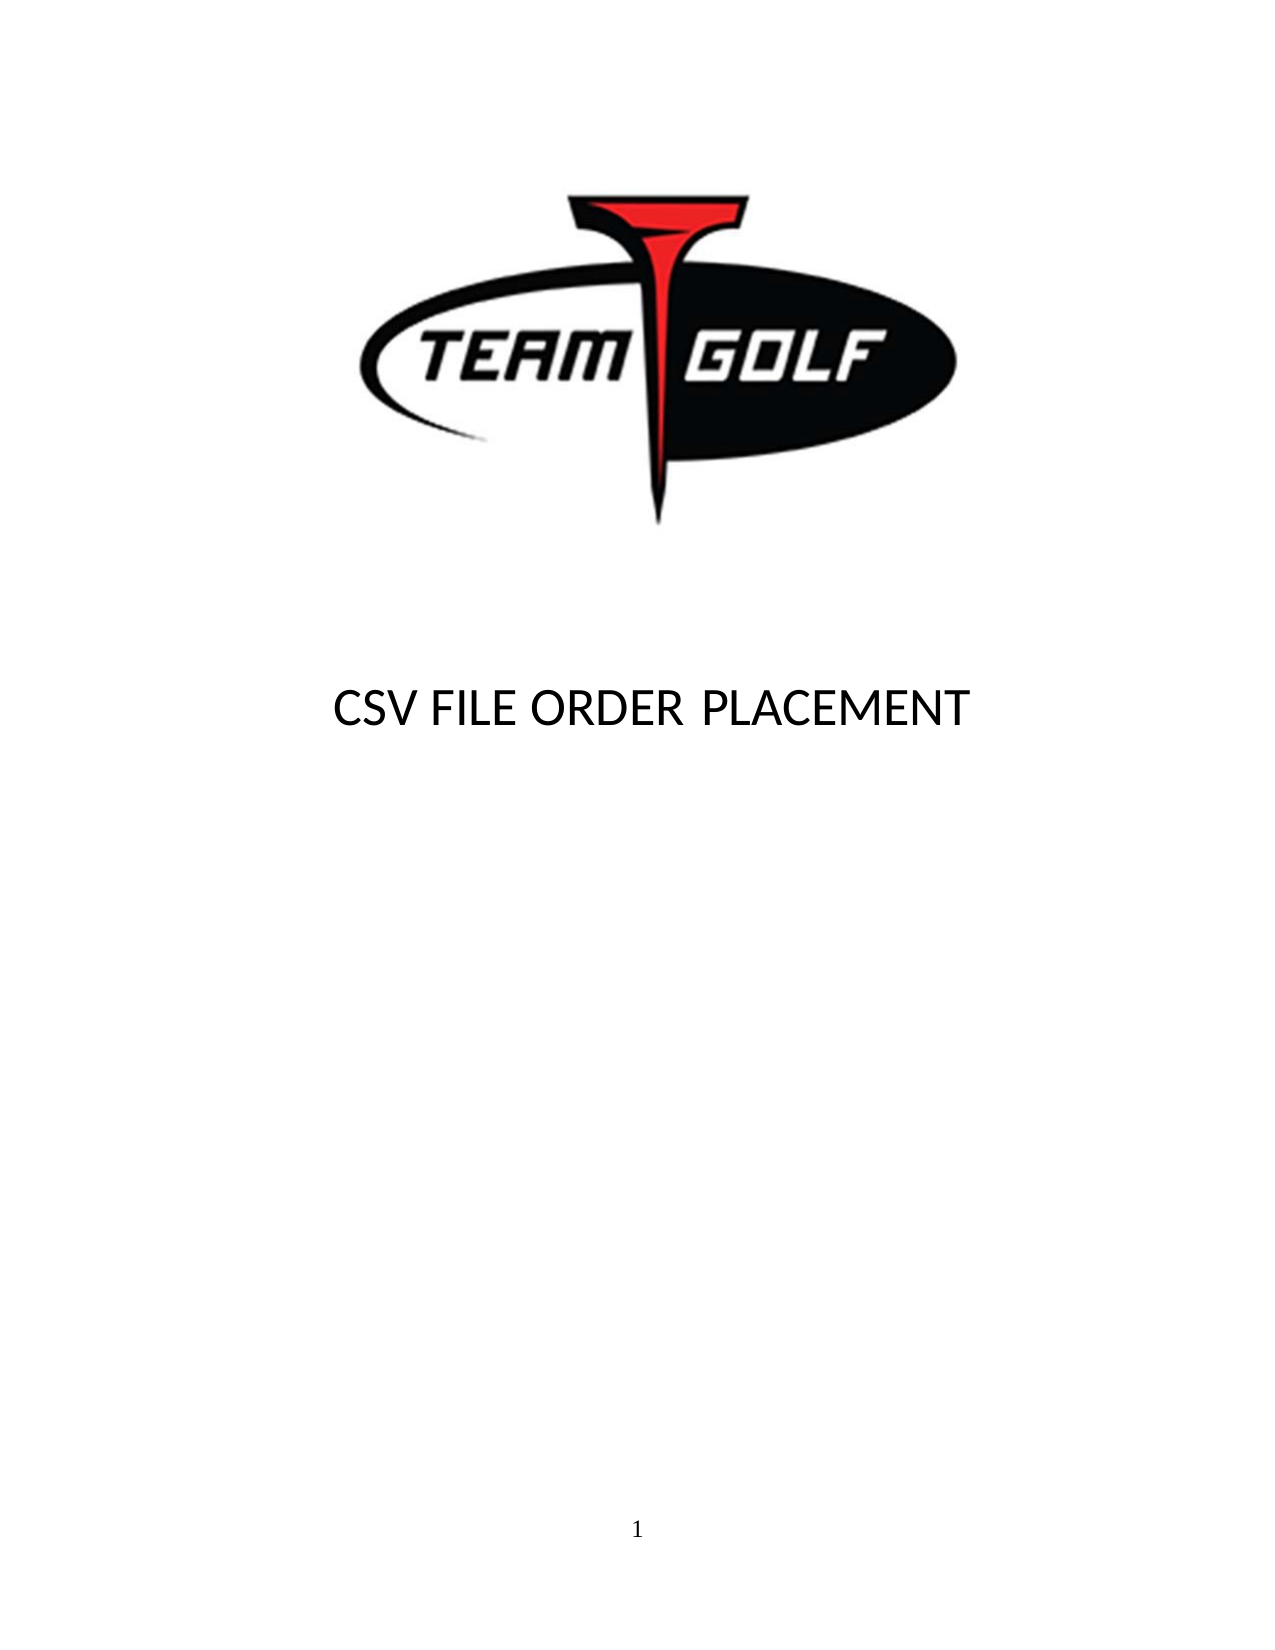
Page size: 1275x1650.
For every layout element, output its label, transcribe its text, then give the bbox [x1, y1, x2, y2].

title CSV FILE ORDER PLACEMENT [332, 673, 972, 739]
picture [352, 189, 961, 534]
